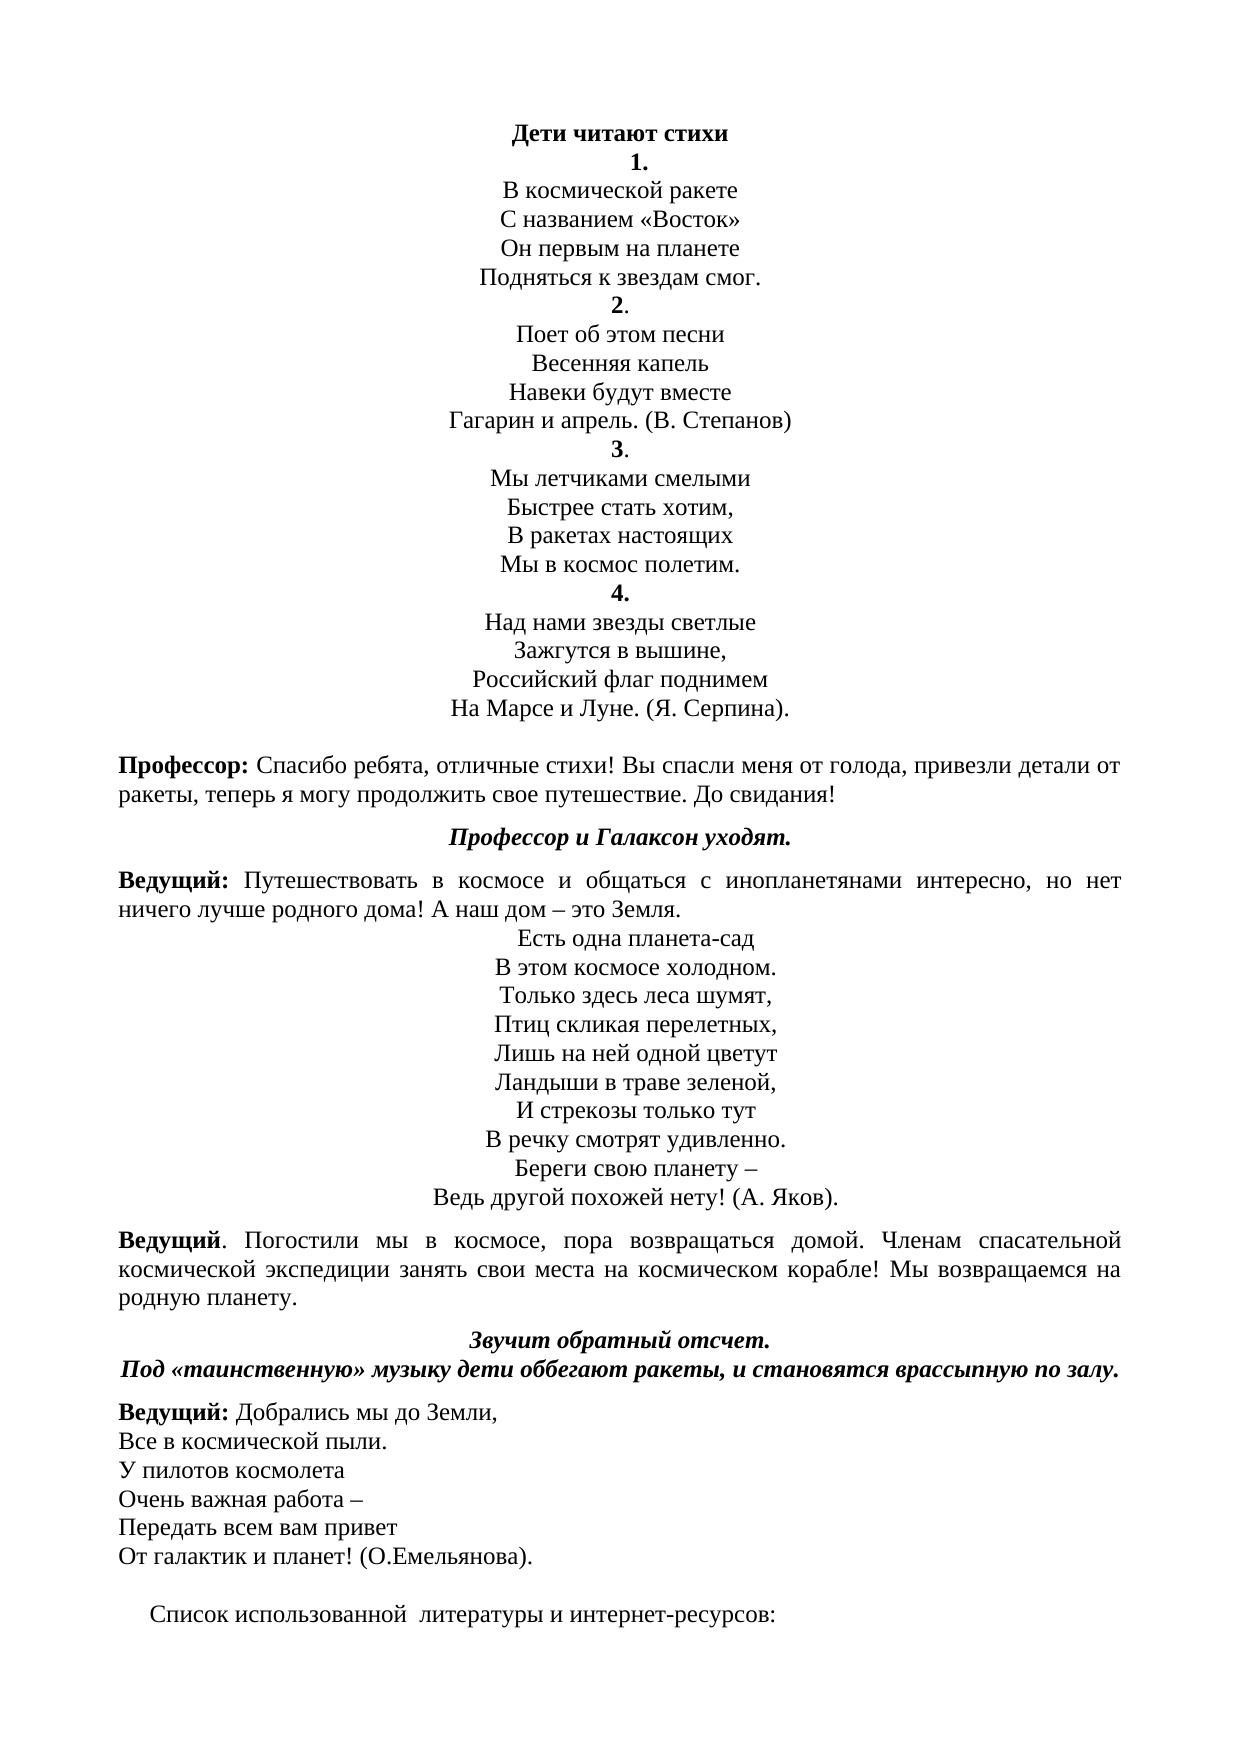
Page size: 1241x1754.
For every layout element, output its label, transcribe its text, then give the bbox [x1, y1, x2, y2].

text Ведущий: Добрались мы до Земли, [118, 1397, 1122, 1426]
text У пилотов космолета [118, 1455, 1122, 1484]
text Профессор и Галаксон уходят. [118, 822, 1122, 851]
text 1. [156, 147, 1122, 176]
text Птиц скликая перелетных, [118, 1009, 1122, 1038]
text В этом космосе холодном. [118, 952, 1122, 981]
text Над нами звезды светлые [118, 607, 1122, 636]
text В ракетах настоящих [118, 521, 1122, 549]
text Ландыши в траве зеленой, [118, 1067, 1122, 1096]
text Мы в космос полетим. [118, 549, 1122, 578]
text На Марсе и Луне. (Я. Серпина). [118, 693, 1122, 722]
text Российский флаг поднимем [118, 664, 1122, 693]
text Зажгутся в вышине, [118, 636, 1122, 664]
text Все в космической пыли. [118, 1426, 1122, 1455]
text В космической ракете [118, 176, 1122, 204]
text Есть одна планета-сад [118, 923, 1122, 952]
text От галактик и планет! (О.Емельянова). [118, 1541, 1122, 1570]
text Ведущий. Погостили мы в космосе, пора возвращаться домой. Членам спасательной космической экспедиции занять свои места на космическом корабле! Мы возвращаемся на родную планету. [118, 1225, 1122, 1311]
text Ведь другой похожей нету! (А. Яков). [118, 1182, 1122, 1211]
text Навеки будут вместе [118, 377, 1122, 406]
text Подняться к звездам смог. [118, 262, 1122, 291]
text Он первым на планете [118, 233, 1122, 262]
text 4. [118, 578, 1122, 607]
text Поет об этом песни [118, 319, 1122, 348]
text Очень важная работа – [118, 1484, 1122, 1512]
text С названием «Восток» [118, 204, 1122, 233]
text Звучит обратный отсчет. [118, 1326, 1122, 1354]
text Ведущий: Путешествовать в космосе и общаться с инопланетянами интересно, но нет ничего лучше родного дома! А наш дом – это Земля. [118, 866, 1122, 923]
text Только здесь леса шумят, [118, 981, 1122, 1009]
text Передать всем вам привет [118, 1512, 1122, 1541]
text В речку смотрят удивленно. [118, 1124, 1122, 1153]
text Под «таинственную» музыку дети оббегают ракеты, и становятся врассыпную по залу. [118, 1354, 1122, 1383]
text Береги свою планету – [118, 1153, 1122, 1182]
text 3. [118, 434, 1122, 463]
text Мы летчиками смелыми [118, 463, 1122, 492]
text Весенняя капель [118, 348, 1122, 377]
text Гагарин и апрель. (В. Степанов) [118, 406, 1122, 434]
text И стрекозы только тут [118, 1096, 1122, 1124]
text 2. [118, 291, 1122, 319]
text Список использованной литературы и интернет-ресурсов: [118, 1599, 1122, 1627]
text Дети читают стихи [118, 118, 1122, 147]
text Быстрее стать хотим, [118, 492, 1122, 521]
text Лишь на ней одной цветут [118, 1038, 1122, 1067]
text Профессор: Спасибо ребята, отличные стихи! Вы спасли меня от голода, привезли детали от ракеты, теперь я могу продолжить свое путешествие. До свидания! [118, 751, 1122, 808]
